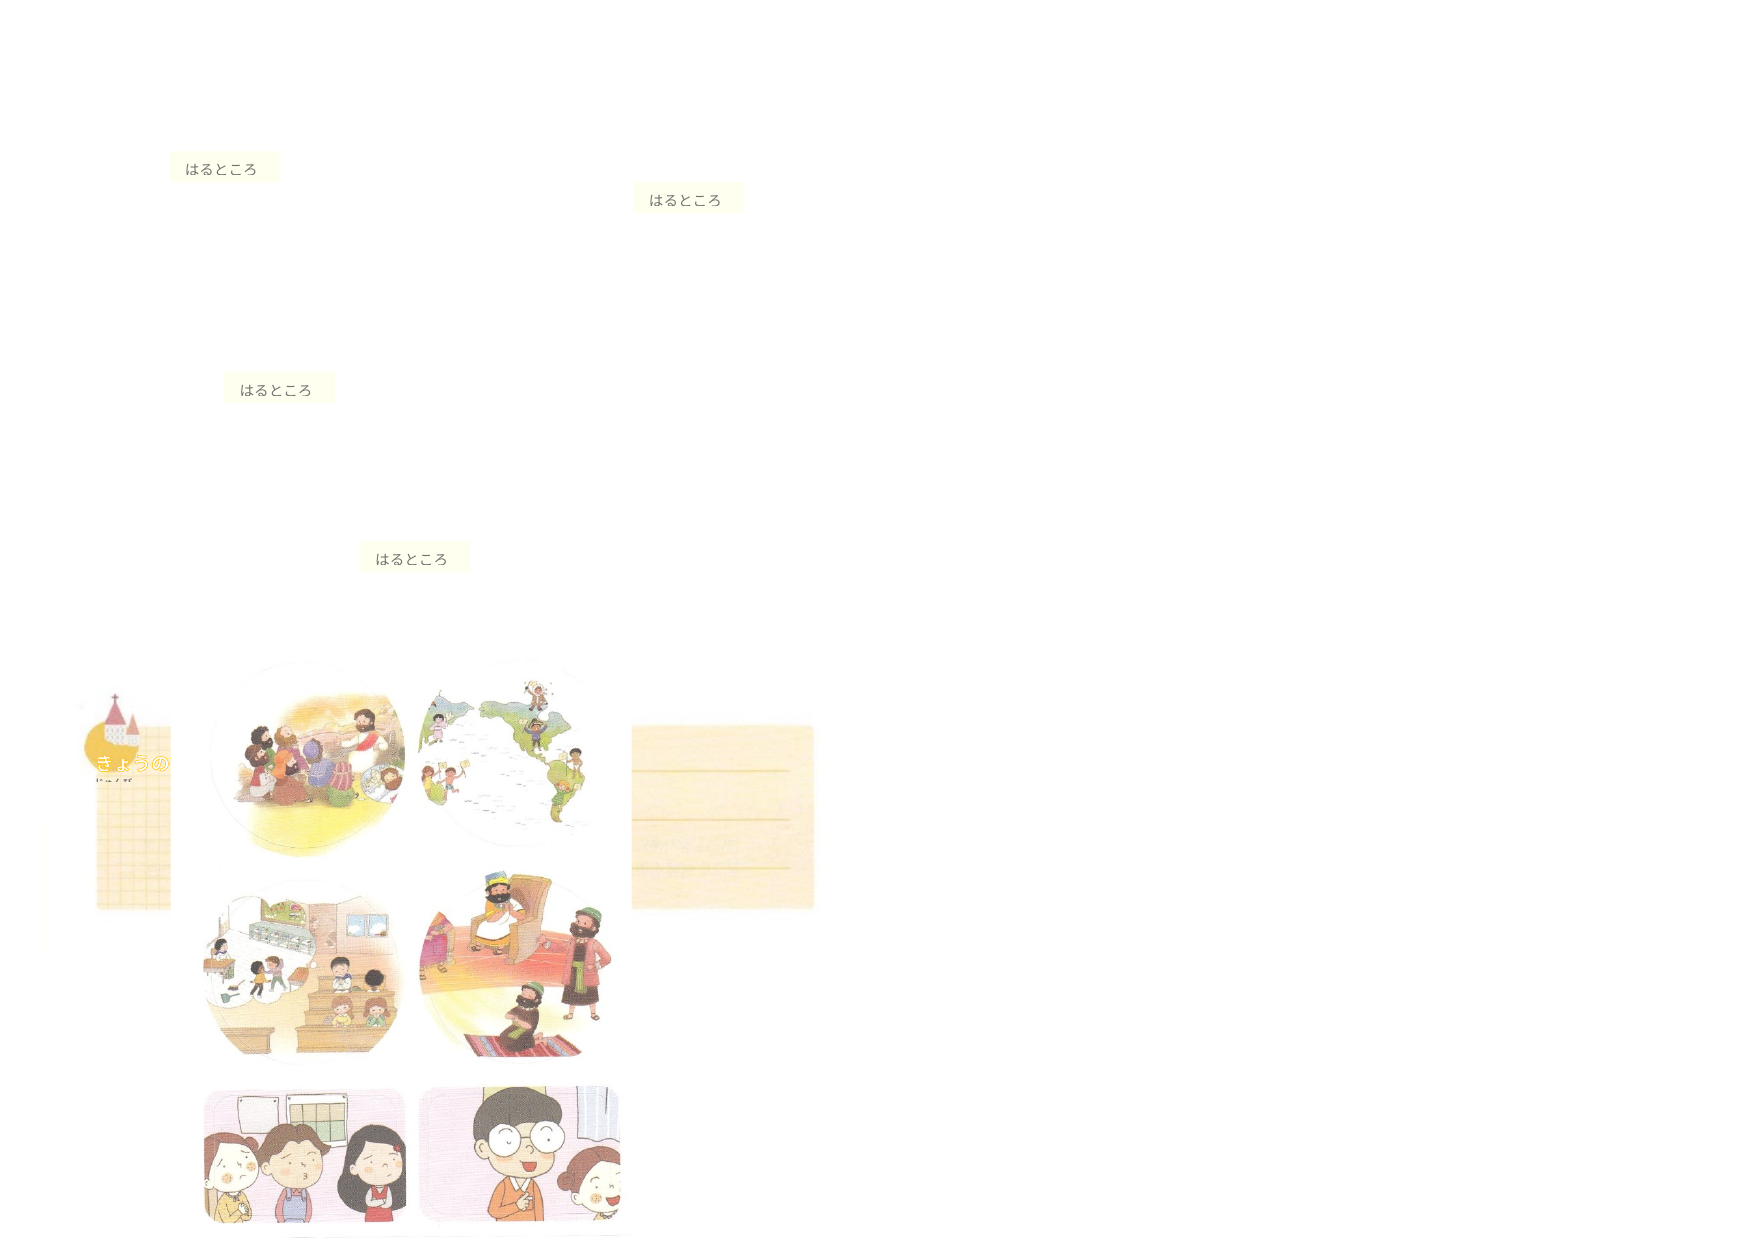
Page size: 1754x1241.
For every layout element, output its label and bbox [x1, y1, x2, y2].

picture [41, 623, 868, 1236]
